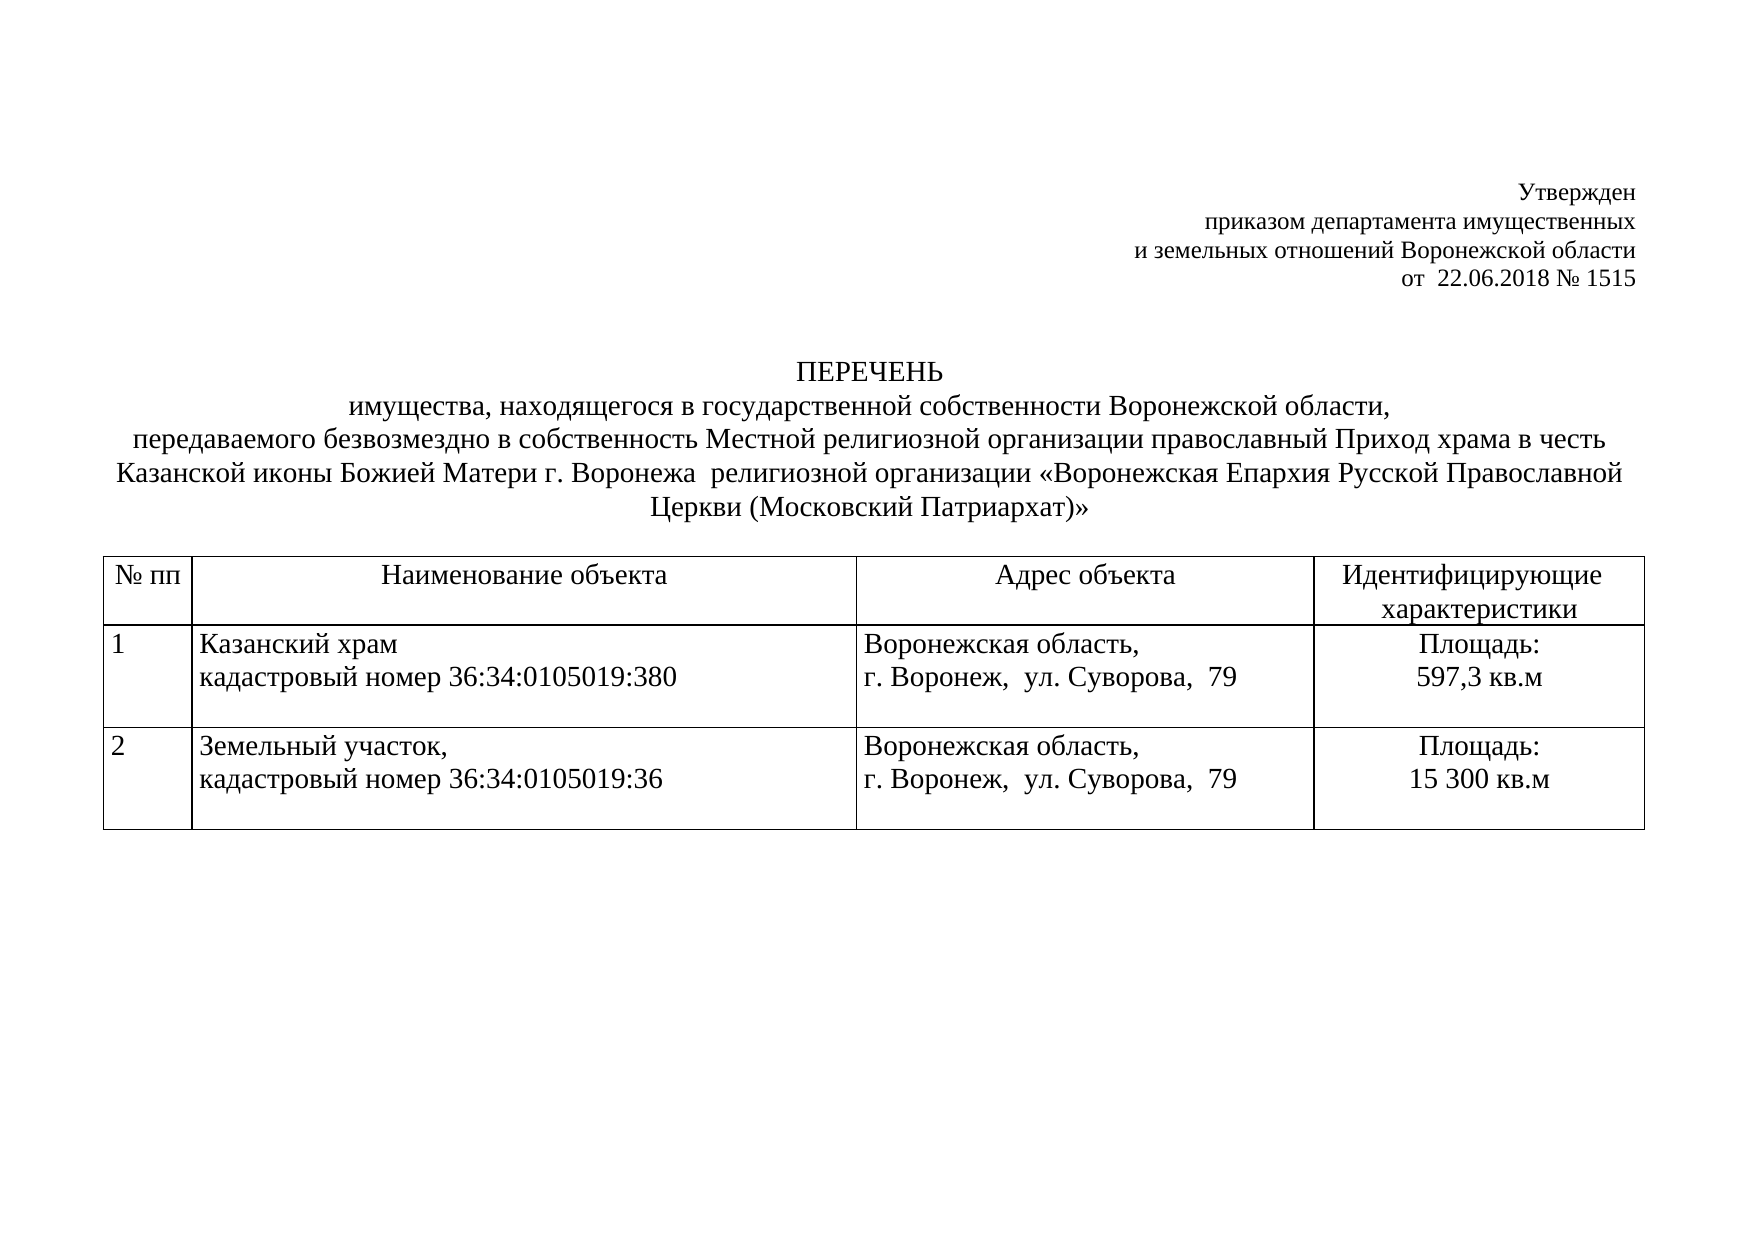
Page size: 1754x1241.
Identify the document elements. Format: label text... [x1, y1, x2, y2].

table_header Наименование объекта [193, 557, 856, 624]
text и земельных отношений Воронежской области [103, 235, 1636, 263]
table_cell Площадь: 597,3 кв.м [1315, 626, 1644, 727]
table_cell Воронежская область, г. Воронеж, ул. Суворова, 79 [857, 626, 1313, 727]
table_cell 1 [104, 626, 191, 727]
title ПЕРЕЧЕНЬ [103, 354, 1636, 388]
text Утвержден [103, 177, 1636, 206]
title имущества, находящегося в государственной собственности Воронежской области, [103, 388, 1636, 422]
title передаваемого безвозмездно в собственность Местной религиозной организации православный Приход храма в честь Казанской иконы Божией Матери г. Воронежа религиозной организации «Воронежская Епархия Русской Православной Церкви (Московский Патриархат)» [103, 422, 1636, 522]
table_cell 2 [104, 728, 191, 829]
table_header № пп [104, 557, 191, 624]
table_cell Площадь: 15 300 кв.м [1315, 728, 1644, 829]
table_header Идентифицирующие характеристики [1315, 557, 1644, 624]
text приказом департамента имущественных [103, 206, 1636, 235]
text от 22.06.2018 № 1515 [103, 263, 1636, 292]
table_cell Воронежская область, г. Воронеж, ул. Суворова, 79 [857, 728, 1313, 829]
table_cell Земельный участок, кадастровый номер 36:34:0105019:36 [193, 728, 856, 829]
table_header Адрес объекта [857, 557, 1313, 624]
table_cell Казанский храм кадастровый номер 36:34:0105019:380 [193, 626, 856, 727]
